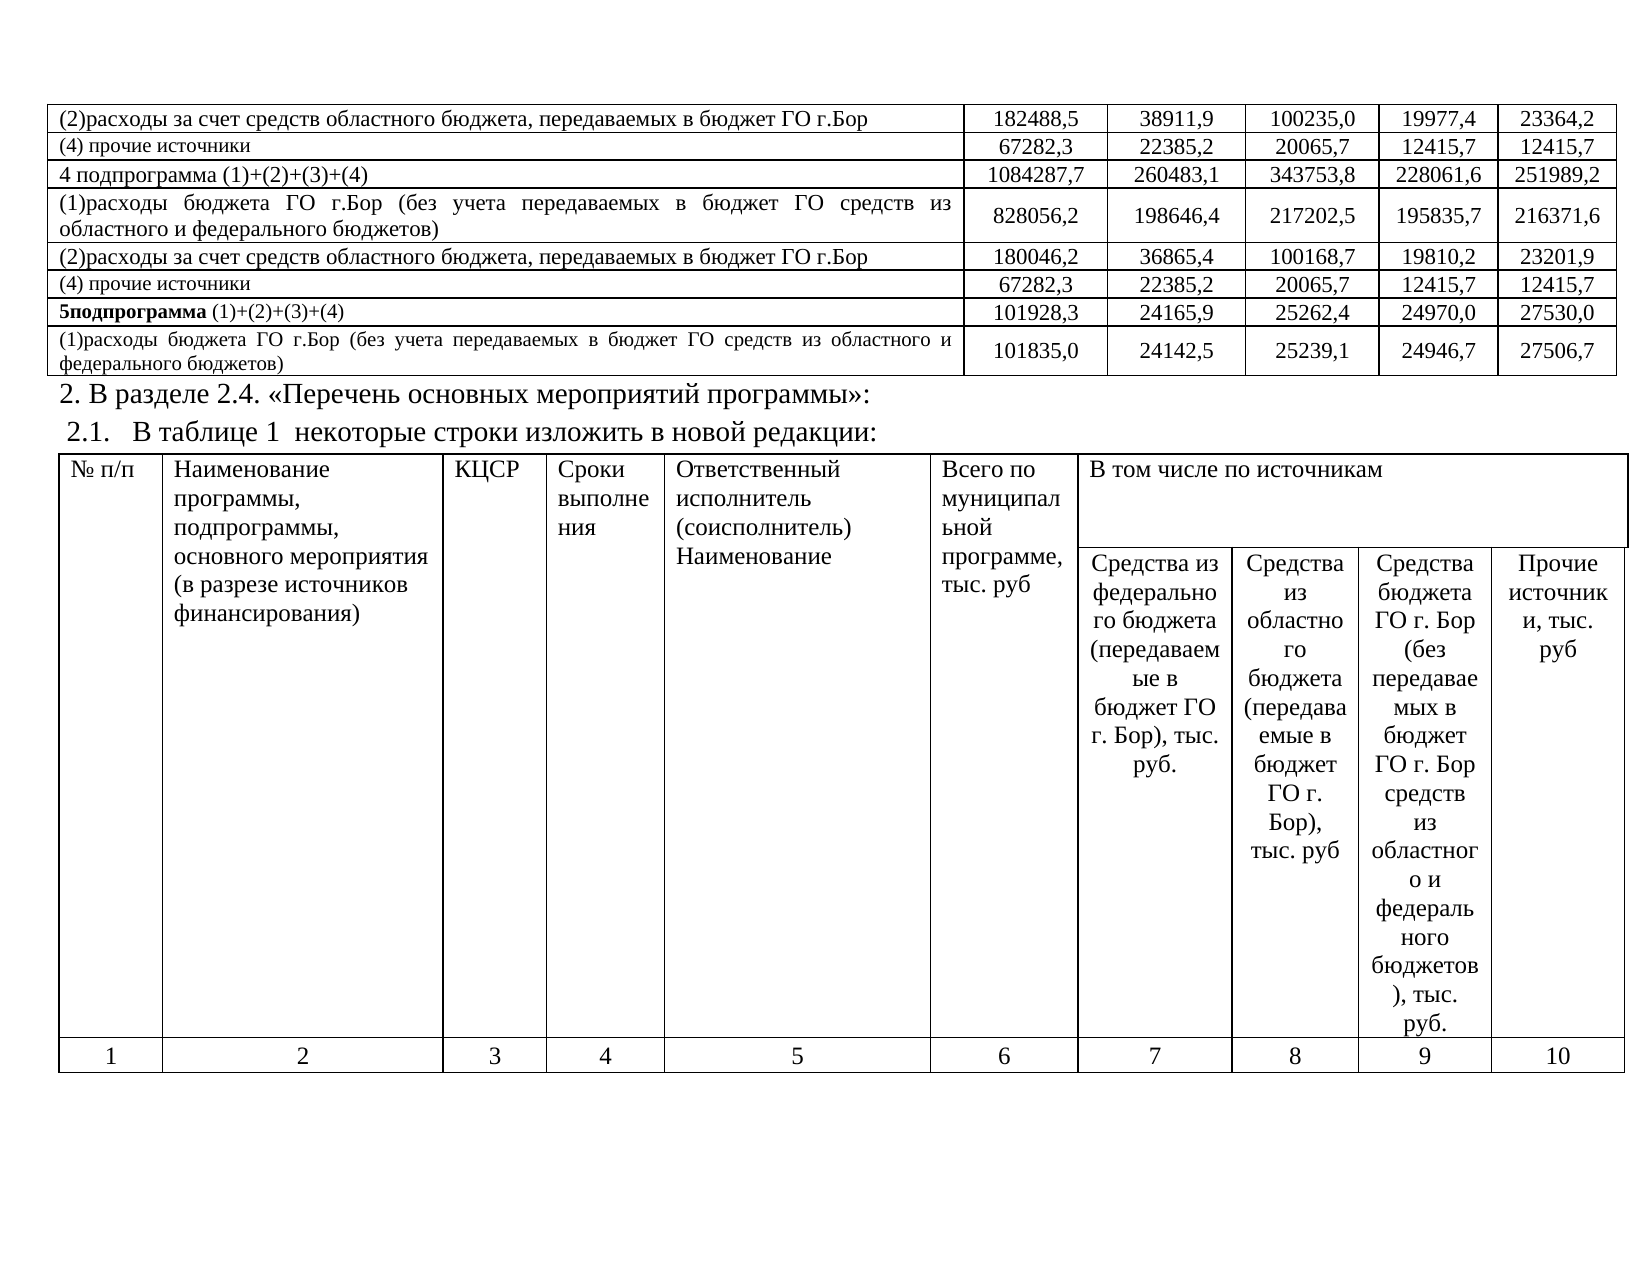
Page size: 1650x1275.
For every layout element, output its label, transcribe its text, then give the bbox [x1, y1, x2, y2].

table_cell 19977,4 [1380, 105, 1497, 131]
table_cell 6 [931, 1038, 1077, 1072]
table_cell Прочие источники, тыс. руб [1492, 548, 1624, 1037]
table_cell 217202,5 [1246, 189, 1378, 241]
table_cell 10 [1492, 1038, 1624, 1072]
table_cell 12415,7 [1380, 133, 1497, 159]
table_cell 22385,2 [1108, 133, 1245, 159]
table_cell Средства из областного бюджета (передаваемые в бюджет ГО г. Бор), тыс. руб [1233, 548, 1358, 1037]
table_cell 27530,0 [1499, 299, 1616, 325]
table_header Ответственный исполнитель (соисполнитель) Наименование [665, 455, 930, 1037]
table_cell (2)расходы за счет средств областного бюджета, передаваемых в бюджет ГО г.Бор [48, 105, 963, 131]
table_header Сроки выполнения [547, 455, 664, 1037]
table_cell 24142,5 [1108, 327, 1245, 375]
table_cell 9 [1359, 1038, 1491, 1072]
table_cell 12415,7 [1499, 133, 1616, 159]
table_cell 5 [665, 1038, 930, 1072]
table_cell 67282,3 [965, 133, 1107, 159]
table_cell (2)расходы за счет средств областного бюджета, передаваемых в бюджет ГО г.Бор [48, 243, 963, 269]
table_header КЦСР [444, 455, 546, 1037]
table_cell 38911,9 [1108, 105, 1245, 131]
table_cell 19810,2 [1380, 243, 1497, 269]
table_cell 251989,2 [1499, 161, 1616, 187]
table_cell 20065,7 [1246, 271, 1378, 297]
table_cell 22385,2 [1108, 271, 1245, 297]
table_cell 12415,7 [1499, 271, 1616, 297]
table_cell 216371,6 [1499, 189, 1616, 241]
table_cell 7 [1079, 1038, 1231, 1072]
table_header Наименование программы, подпрограммы, основного мероприятия (в разрезе источников финансирования) [163, 455, 442, 1037]
table_cell 2 [163, 1038, 442, 1072]
table_cell 24970,0 [1380, 299, 1497, 325]
table_cell (4) прочие источники [48, 271, 963, 297]
table_cell 24946,7 [1380, 327, 1497, 375]
table_cell 180046,2 [965, 243, 1107, 269]
table_cell 101835,0 [965, 327, 1107, 375]
text 2. В разделе 2.4. «Перечень основных мероприятий программы»: [59, 376, 1580, 409]
table_cell 100168,7 [1246, 243, 1378, 269]
table_cell Средства бюджета ГО г. Бор (без передаваемых в бюджет ГО г. Бор средств из областного и федерального бюджетов), тыс. руб. [1359, 548, 1491, 1037]
table_cell 828056,2 [965, 189, 1107, 241]
table_cell 228061,6 [1380, 161, 1497, 187]
table_cell 1084287,7 [965, 161, 1107, 187]
table_cell 4 подпрограмма (1)+(2)+(3)+(4) [48, 161, 963, 187]
table_cell 20065,7 [1246, 133, 1378, 159]
table_cell 5подпрограмма (1)+(2)+(3)+(4) [48, 299, 963, 325]
table_cell (1)расходы бюджета ГО г.Бор (без учета передаваемых в бюджет ГО средств из областного и федерального бюджетов) [48, 327, 963, 375]
table_cell (4) прочие источники [48, 133, 963, 159]
table_cell 25239,1 [1246, 327, 1378, 375]
table_cell 343753,8 [1246, 161, 1378, 187]
table_cell Средства из федерального бюджета (передаваемые в бюджет ГО г. Бор), тыс. руб. [1079, 548, 1231, 1037]
table_cell 3 [444, 1038, 546, 1072]
table_cell 182488,5 [965, 105, 1107, 131]
text 2.1. В таблице 1 некоторые строки изложить в новой редакции: [59, 414, 1580, 448]
table_cell 27506,7 [1499, 327, 1616, 375]
table_header № п/п [60, 455, 162, 1037]
table_cell 100235,0 [1246, 105, 1378, 131]
table_cell 1 [60, 1038, 162, 1072]
table_cell 25262,4 [1246, 299, 1378, 325]
table_cell 198646,4 [1108, 189, 1245, 241]
table_header В том числе по источникам [1079, 455, 1627, 547]
table_cell 23364,2 [1499, 105, 1616, 131]
table_cell 12415,7 [1380, 271, 1497, 297]
table_header Всего по муниципальной программе, тыс. руб [931, 455, 1077, 1037]
table_cell 195835,7 [1380, 189, 1497, 241]
table_cell 4 [547, 1038, 664, 1072]
table_cell 36865,4 [1108, 243, 1245, 269]
table_cell 260483,1 [1108, 161, 1245, 187]
table_cell 24165,9 [1108, 299, 1245, 325]
table_cell (1)расходы бюджета ГО г.Бор (без учета передаваемых в бюджет ГО средств из областного и федерального бюджетов) [48, 189, 963, 241]
table_cell 23201,9 [1499, 243, 1616, 269]
table_cell 101928,3 [965, 299, 1107, 325]
table_cell 67282,3 [965, 271, 1107, 297]
table_cell 8 [1233, 1038, 1358, 1072]
